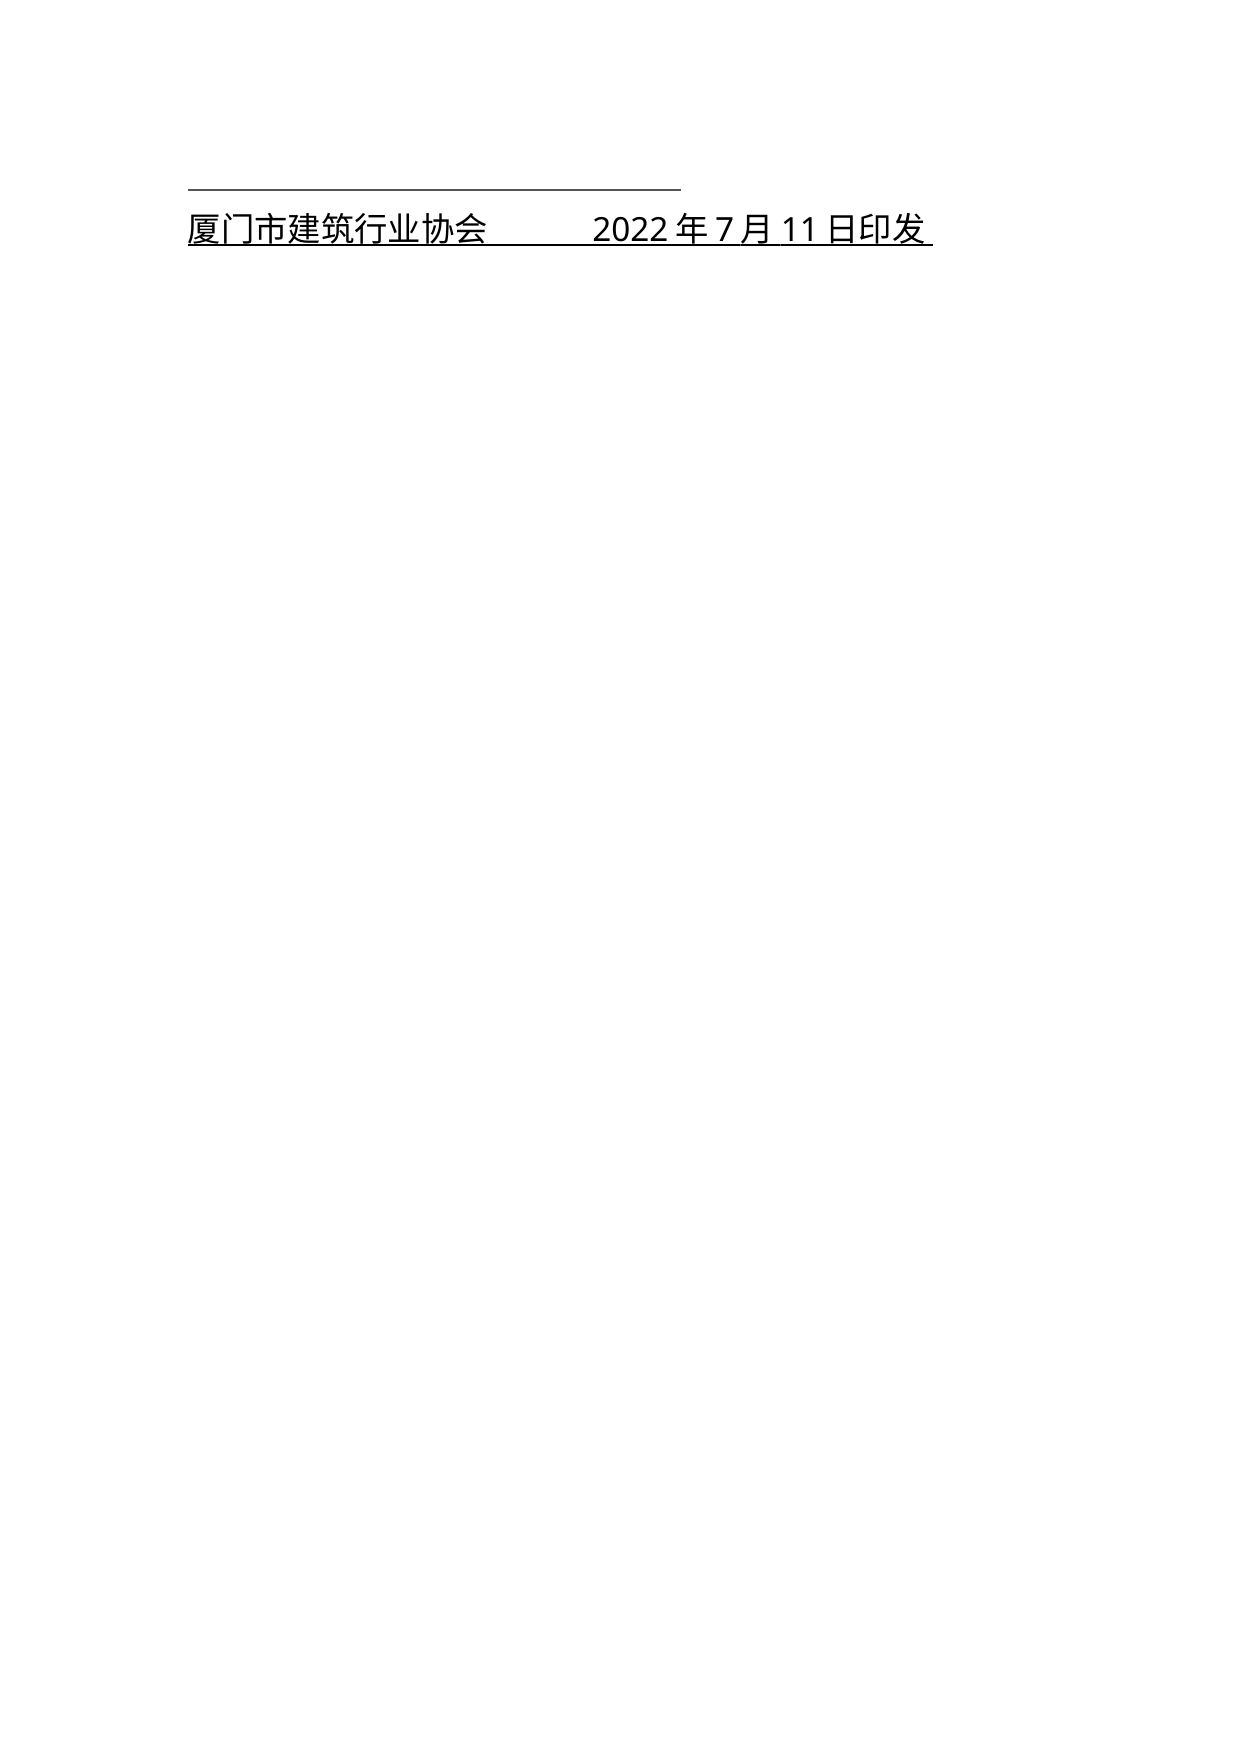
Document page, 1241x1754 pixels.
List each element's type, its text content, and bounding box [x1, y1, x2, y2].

text 厦门市建筑行业协会 2022年7月11日印发 [187, 194, 1053, 259]
